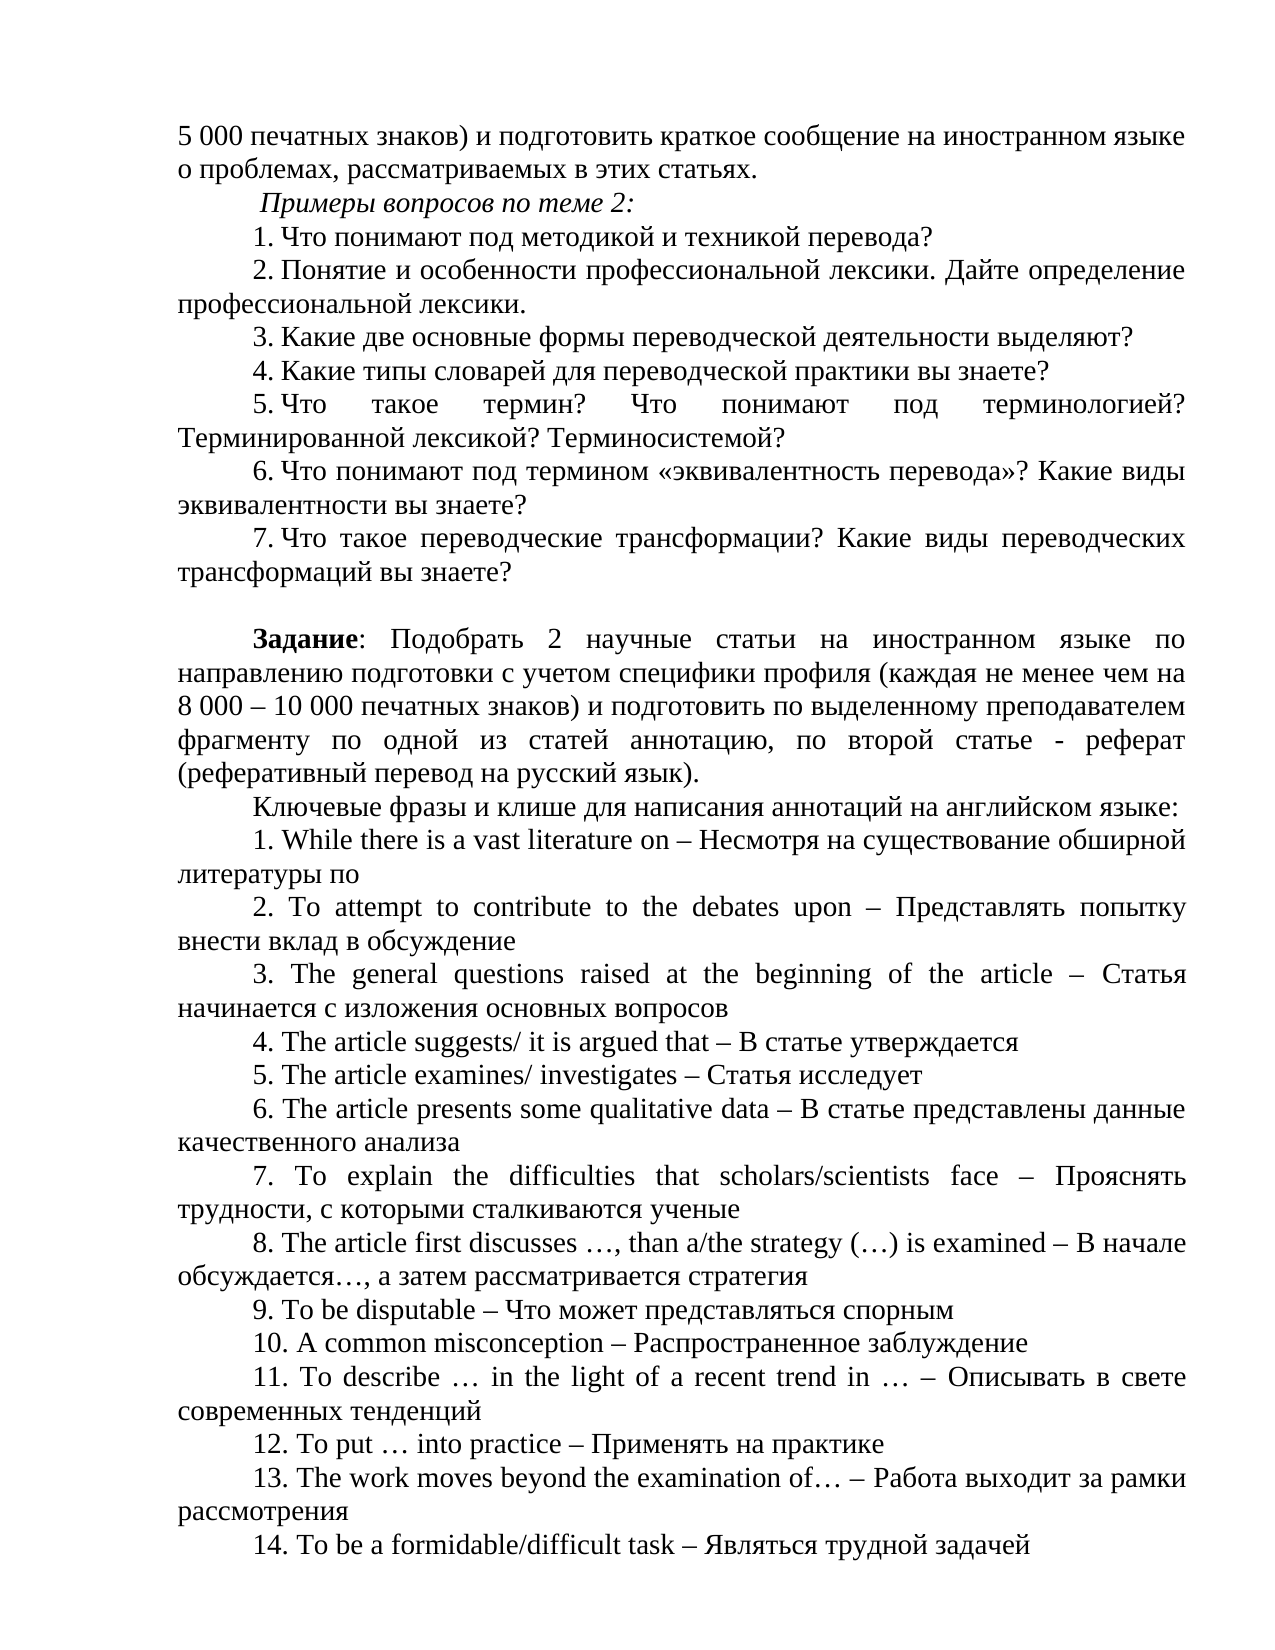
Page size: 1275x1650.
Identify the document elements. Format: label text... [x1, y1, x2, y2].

text Примеры вопросов по теме 2: [177, 185, 1186, 219]
text Задание: Подобрать 2 научные статьи на иностранном языке по направлению подготовки с учетом специфики профиля (каждая не менее чем на 8 000 – 10 000 печатных знаков) и подготовить по выделенному преподавателем фрагменту по одной из статей аннотацию, по второй статье - реферат (реферативный перевод на русский язык). [177, 621, 1186, 789]
list Какие типы словарей для переводческой практики вы знаете? [177, 353, 1186, 386]
text 14. To be a formidable/difficult task – Являться трудной задачей [177, 1527, 1186, 1560]
text 4. The article suggests/ it is argued that – В статье утверждается [177, 1024, 1186, 1057]
list Что такое термин? Что понимают под терминологией? Терминированной лексикой? Терминосистемой? [177, 386, 1186, 453]
text 5. The article examines/ investigates – Статья исследует [177, 1057, 1186, 1091]
list Что такое переводческие трансформации? Какие виды переводческих трансформаций вы знаете? [177, 521, 1186, 588]
list Что понимают под термином «эквивалентность перевода»? Какие виды эквивалентности вы знаете? [177, 453, 1186, 521]
text Ключевые фразы и клише для написания аннотаций на английском языке: [177, 789, 1186, 822]
text 1. While there is a vast literature on – Несмотря на существование обширной литературы по [177, 822, 1186, 889]
list Что понимают под методикой и техникой перевода? [177, 219, 1186, 252]
text 9. To be disputable – Что может представляться спорным [177, 1292, 1186, 1326]
text 12. To put … into practice – Применять на практике [177, 1426, 1186, 1460]
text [177, 118, 1186, 185]
text 2. To attempt to contribute to the debates upon – Представлять попытку внести вклад в обсуждение [177, 889, 1186, 957]
text 6. The article presents some qualitative data – В статье представлены данные качественного анализа [177, 1091, 1186, 1158]
list Понятие и особенности профессиональной лексики. Дайте определение профессиональной лексики. [177, 252, 1186, 319]
list Какие две основные формы переводческой деятельности выделяют? [177, 319, 1186, 353]
text 7. To explain the difficulties that scholars/scientists face – Прояснять трудности, с которыми сталкиваются ученые [177, 1158, 1186, 1225]
text 8. The article first discusses …, than a/the strategy (…) is examined – В начале обсуждается…, а затем рассматривается стратегия [177, 1225, 1186, 1292]
text 13. The work moves beyond the examination of… – Работа выходит за рамки рассмотрения [177, 1460, 1186, 1527]
text 10. A common misconception – Распространенное заблуждение [177, 1326, 1186, 1359]
text 11. To describe … in the light of a recent trend in … – Описывать в свете современных тенденций [177, 1359, 1186, 1426]
text 3. The general questions raised at the beginning of the article – Статья начинается с изложения основных вопросов [177, 957, 1186, 1024]
